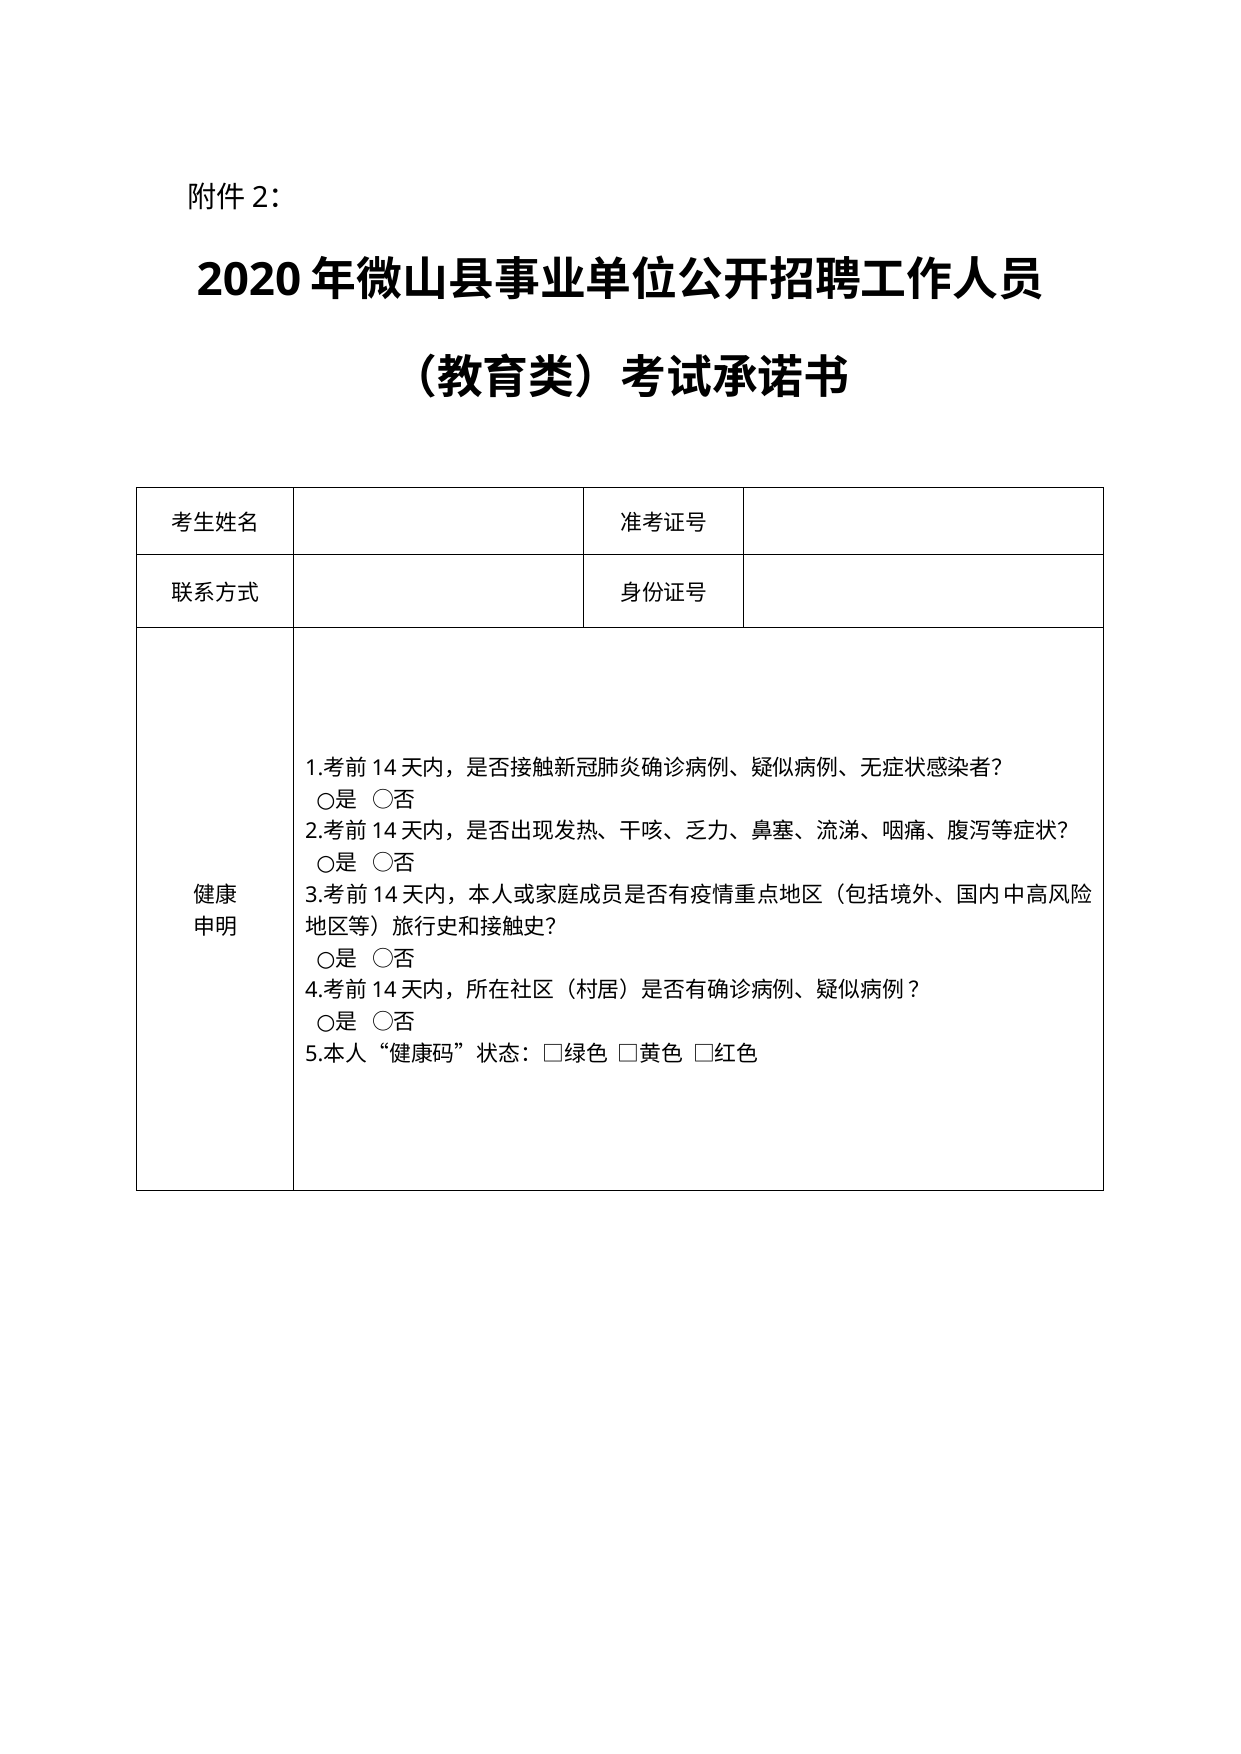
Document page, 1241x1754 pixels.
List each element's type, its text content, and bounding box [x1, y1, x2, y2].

table_header 准考证号 [584, 488, 743, 554]
table_cell [294, 555, 583, 627]
table_cell [744, 555, 1103, 627]
table_header 考生姓名 [137, 488, 293, 554]
table_header [744, 488, 1103, 554]
text 附件2： [187, 162, 1053, 227]
table_cell 1.考前14天内，是否接触新冠肺炎确诊病例、疑似病例、无症状感染者？ ○是 ○否 2.考前14天内，是否出现发热、干咳、乏力、鼻塞、流涕、咽痛、腹泻等症状？ ○是 ○否 3.考前14天内，本人或家庭成员是否有疫情重点地区（包括境外、国内中高风险地区等）旅行史和接触史？ ○是 ○否 4.考前14天内，所在社区（村居）是否有确诊病例、疑似病例 ？ ○是 ○否 5.本人“健康码”状态：□绿色 □黄色 □红色 [294, 628, 1103, 1190]
table_cell 健康 申明 [137, 628, 293, 1190]
text 2020年微山县事业单位公开招聘工作人员（教育类）考试承诺书 [187, 227, 1053, 422]
table_header [294, 488, 583, 554]
table_cell 联系方式 [137, 555, 293, 627]
table_cell 身份证号 [584, 555, 743, 627]
